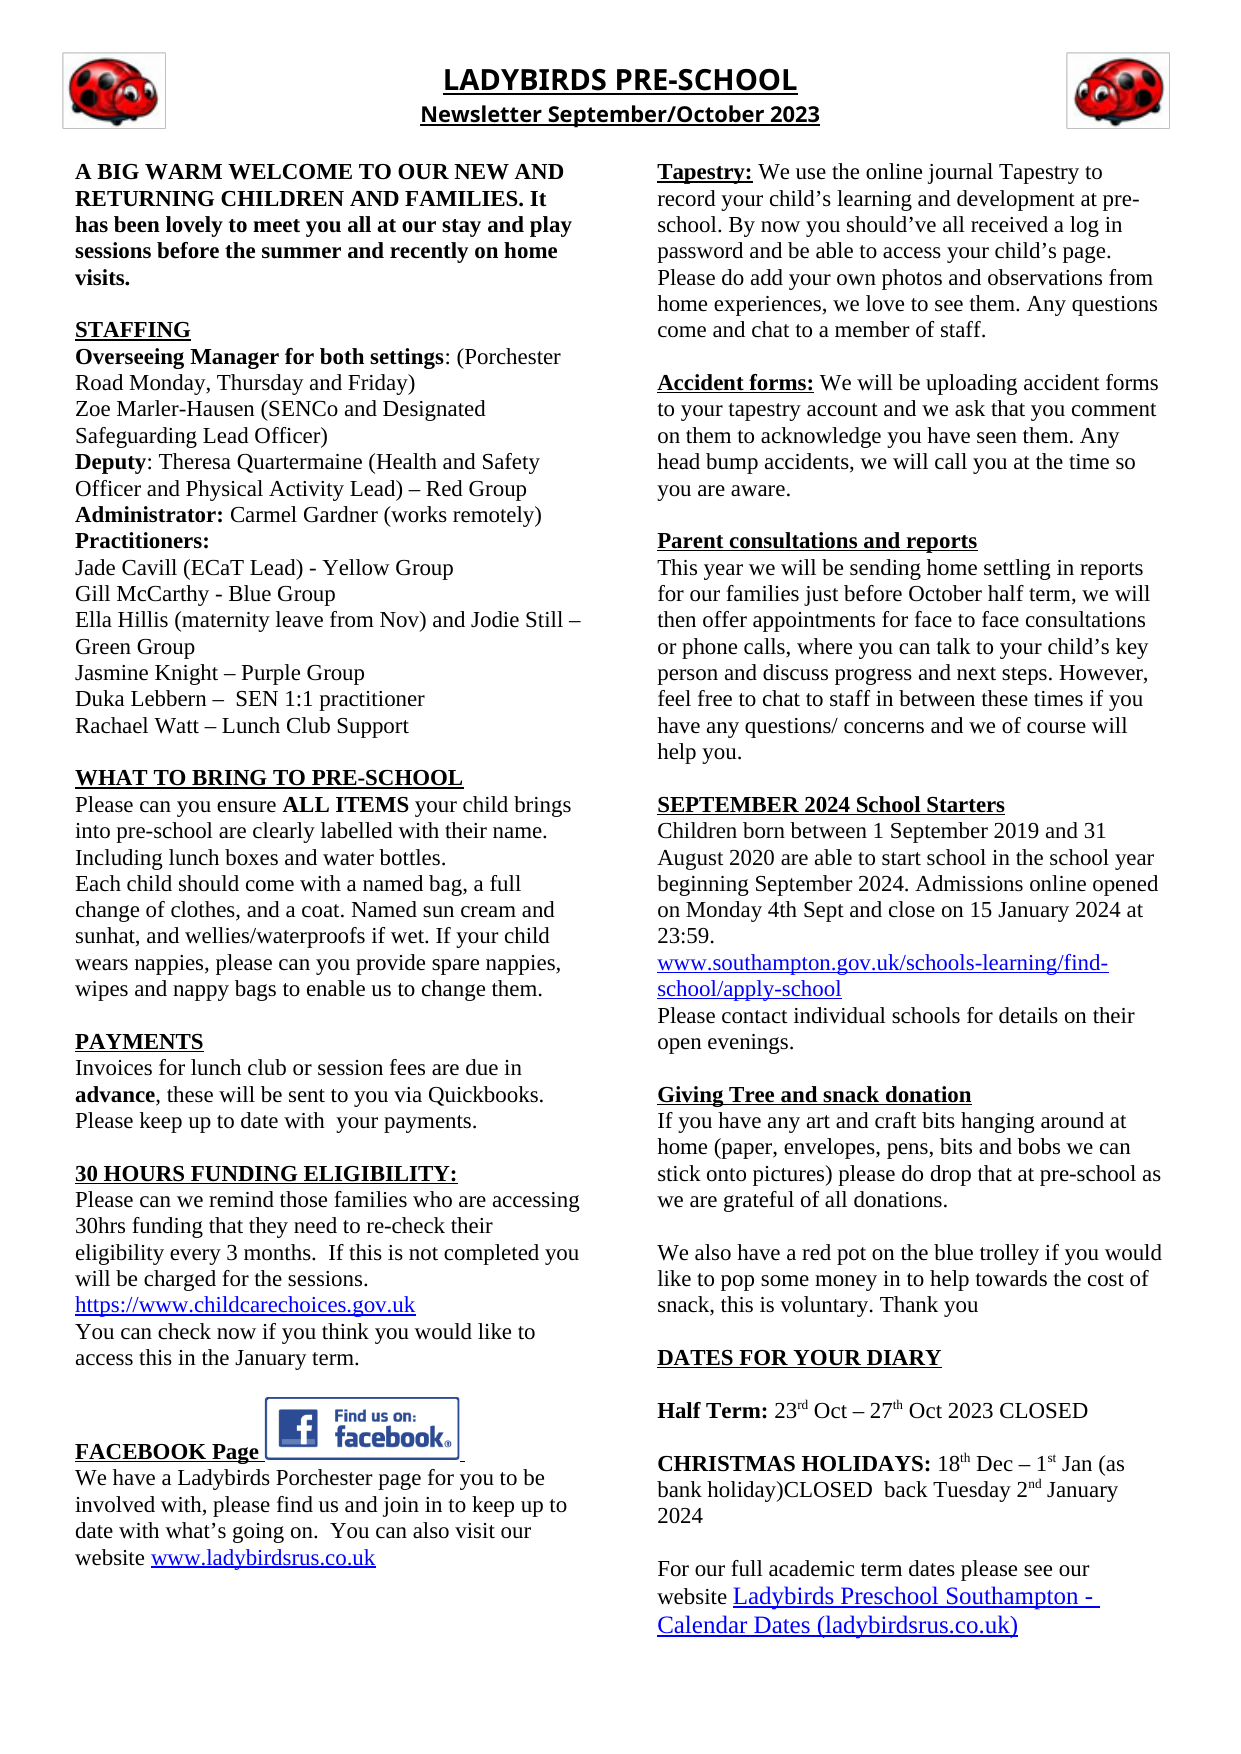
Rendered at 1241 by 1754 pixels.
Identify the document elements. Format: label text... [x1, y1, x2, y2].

text Children born between 1 September 2019 and 31 August 2020 are able to start school in the school year beginning September 2024. Admissions online opened on Monday 4th Sept and close on 15 January 2024 at 23:59. www.southampton.gov.uk/schools-learning/find-school/apply-school [657, 817, 1165, 1002]
text PAYMENTS [75, 1028, 583, 1054]
picture [1064, 50, 1173, 132]
text We have a Ladybirds Porchester page for you to be involved with, please find us and join in to keep up to date with what’s going on. You can also visit our website www.ladybirdsrus.co.uk [75, 1464, 583, 1570]
text STAFFING [75, 316, 583, 343]
text Deputy: Theresa Quartermaine (Health and Safety Officer and Physical Activity Lead) – Red Group [75, 448, 583, 501]
text Gill McCarthy - Blue Group [75, 580, 583, 606]
text Zoe Marler-Hausen (SENCo and Designated Safeguarding Lead Officer) [75, 396, 583, 448]
text A BIG WARM WELCOME TO OUR NEW AND RETURNING CHILDREN AND FAMILIES. It has been lovely to meet you all at our stay and play sessions before the summer and recently on home visits. [75, 158, 583, 290]
text 30 HOURS FUNDING ELIGIBILITY: [75, 1160, 583, 1186]
text Rachael Watt – Lunch Club Support [75, 712, 583, 738]
text Please can we remind those families who are accessing 30hrs funding that they need to re-check their eligibility every 3 months. If this is not completed you will be charged for the sessions. [75, 1186, 583, 1292]
text Giving Tree and snack donation [657, 1081, 1165, 1107]
text Please contact individual schools for details on their open evenings. [657, 1002, 1165, 1054]
text Overseeing Manager for both settings: (Porchester Road Monday, Thursday and Friday) [75, 343, 583, 396]
text Administrator: Carmel Gardner (works remotely) [75, 501, 583, 527]
text Invoices for lunch club or session fees are due in advance, these will be sent to you via Quickbooks. Please keep up to date with your payments. [75, 1054, 583, 1133]
list For our full academic term dates please see our website Ladybirds Preschool Southampton - Calendar Dates (ladybirdsrus.co.uk) [657, 1555, 1165, 1639]
text If you have any art and craft bits hanging around at home (paper, envelopes, pens, bits and bobs we can stick onto pictures) please do drop that at pre-school as we are grateful of all donations. [657, 1107, 1165, 1212]
text Each child should come with a named bag, a full change of clothes, and a coat. Named sun cream and sunhat, and wellies/waterproofs if wet. If your child wears nappies, please can you provide spare nappies, wipes and nappy bags to enable us to change them. [75, 870, 583, 1002]
list Half Term: 23rd Oct – 27th Oct 2023 CLOSED [657, 1397, 1165, 1423]
text Duka Lebbern – SEN 1:1 practitioner [75, 685, 583, 712]
list CHRISTMAS HOLIDAYS: 18th Dec – 1st Jan (as bank holiday)CLOSED back Tuesday 2nd January 2024 [657, 1450, 1165, 1529]
text Accident forms: We will be uploading accident forms to your tapestry account and we ask that you comment on them to acknowledge you have seen them. Any head bump accidents, we will call you at the time so you are aware. [657, 369, 1165, 501]
text You can check now if you think you would like to access this in the January term. [75, 1318, 583, 1371]
text SEPTEMBER 2024 School Starters [657, 791, 1165, 817]
text Ella Hillis (maternity leave from Nov) and Jodie Still – Green Group [75, 606, 583, 659]
text DATES FOR YOUR DIARY [657, 1344, 1165, 1371]
text Please can you ensure ALL ITEMS your child brings into pre-school are clearly labelled with their name. Including lunch boxes and water bottles. [75, 791, 583, 870]
text Practitioners: [75, 527, 583, 554]
text We also have a red pot on the blue trolley if you would like to pop some money in to help towards the cost of snack, this is voluntary. Thank you [657, 1239, 1165, 1318]
text This year we will be sending home settling in reports for our families just before October half term, we will then offer appointments for face to face consultations or phone calls, where you can talk to your child’s key person and discuss progress and next steps. However, feel free to chat to staff in between these times if you have any questions/ concerns and we of course will help you. [657, 554, 1165, 764]
text Jade Cavill (ECaT Lead) - Yellow Group [75, 554, 583, 580]
text Jasmine Knight – Purple Group [75, 659, 583, 685]
text https://www.childcarechoices.gov.uk [75, 1292, 583, 1318]
picture [61, 50, 169, 132]
text Tapestry: We use the online journal Tapestry to record your child’s learning and development at pre-school. By now you should’ve all received a log in password and be able to access your child’s page. Please do add your own photos and observations from home experiences, we love to see them. Any questions come and chat to a member of staff. [657, 158, 1165, 343]
text WHAT TO BRING TO PRE-SCHOOL [75, 764, 583, 791]
picture [264, 1397, 460, 1460]
text Parent consultations and reports [657, 527, 1165, 554]
